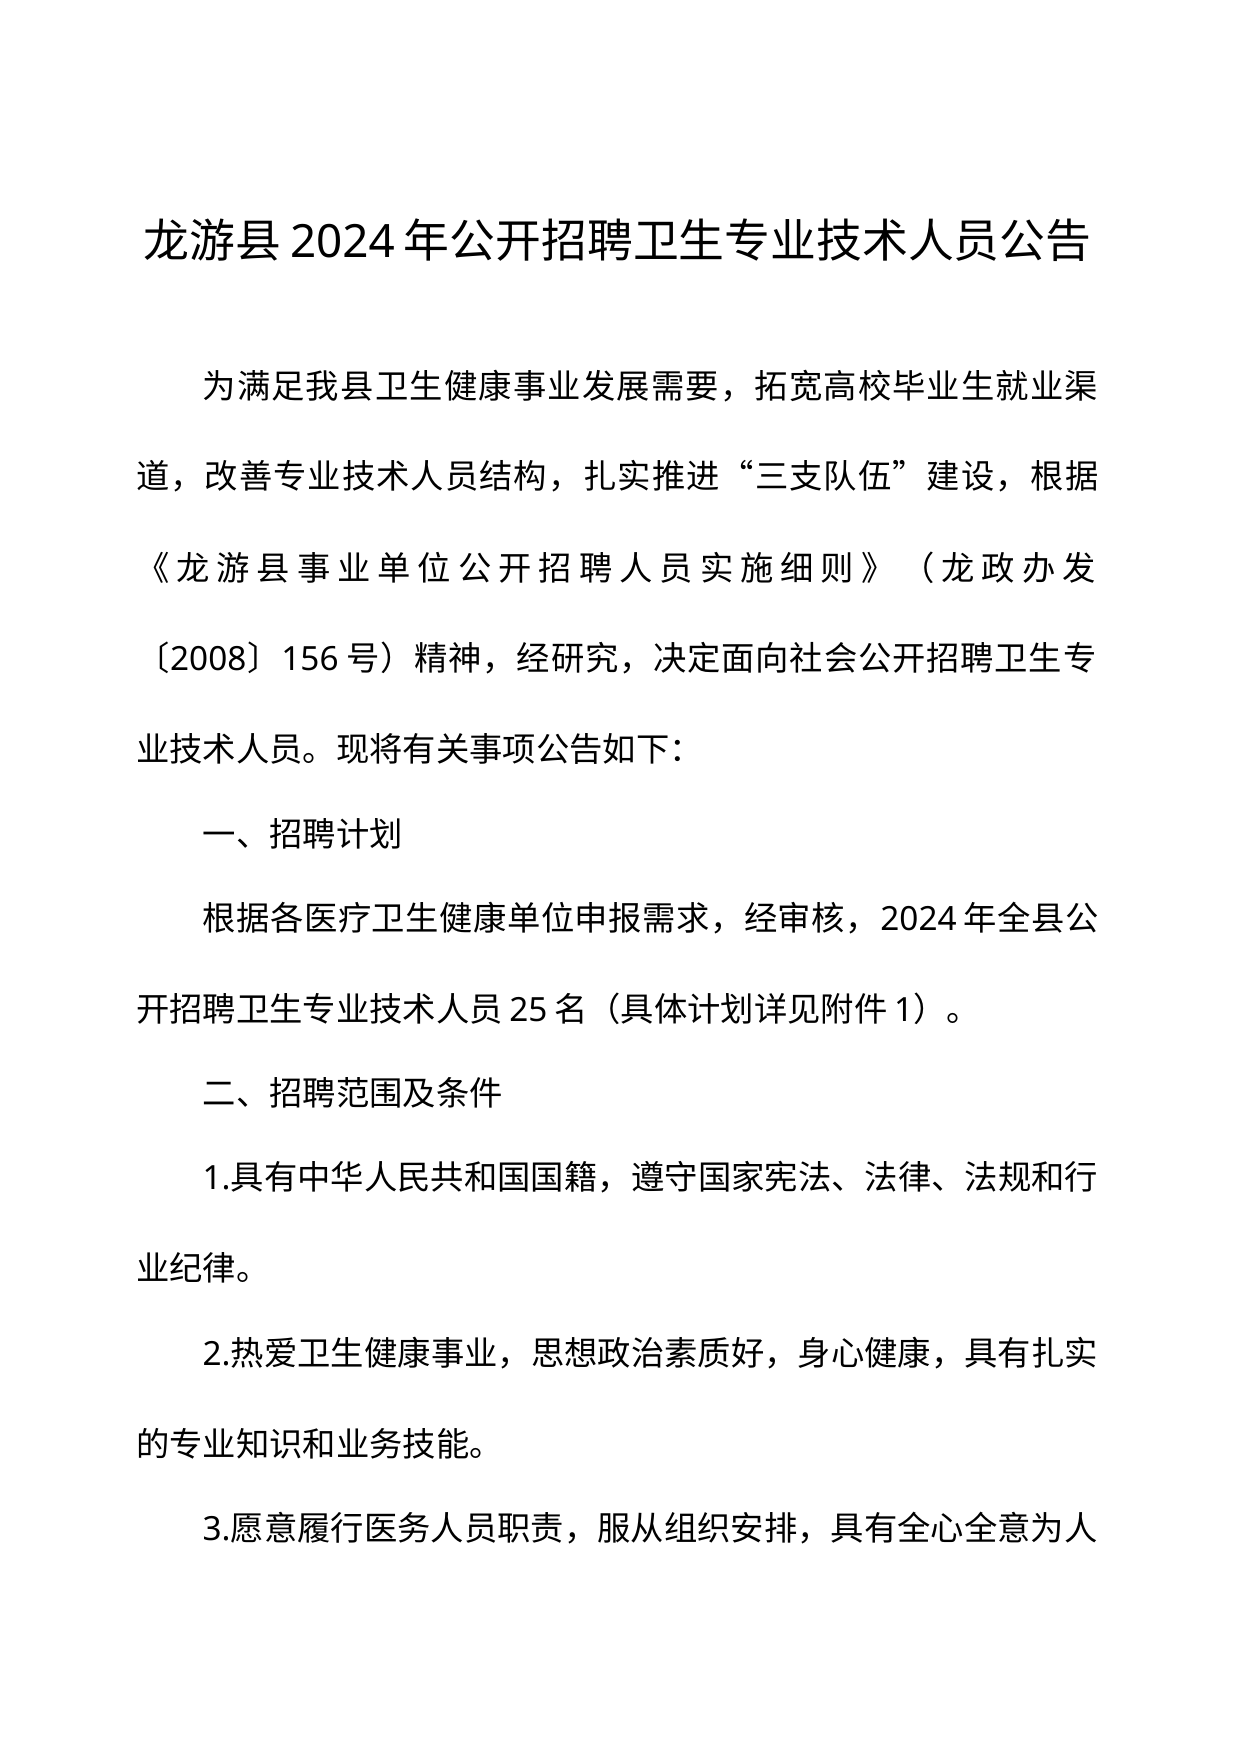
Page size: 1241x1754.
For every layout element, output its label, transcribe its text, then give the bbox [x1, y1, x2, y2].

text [136, 1493, 1098, 1558]
text 一、招聘计划 [136, 799, 1098, 864]
text 1.具有中华人民共和国国籍，遵守国家宪法、法律、法规和行业纪律。 [136, 1143, 1098, 1299]
text 二、招聘范围及条件 [136, 1059, 1098, 1124]
text 2.热爱卫生健康事业，思想政治素质好，身心健康，具有扎实的专业知识和业务技能。 [136, 1318, 1098, 1474]
text 龙游县2024年公开招聘卫生专业技术人员公告 [136, 188, 1098, 286]
text 根据各医疗卫生健康单位申报需求，经审核，2024年全县公开招聘卫生专业技术人员25名（具体计划详见附件1）。 [136, 883, 1098, 1039]
text 为满足我县卫生健康事业发展需要，拓宽高校毕业生就业渠道，改善专业技术人员结构，扎实推进“三支队伍”建设，根据《龙游县事业单位公开招聘人员实施细则》（龙政办发〔2008〕156号）精神，经研究，决定面向社会公开招聘卫生专业技术人员。现将有关事项公告如下： [136, 351, 1098, 780]
